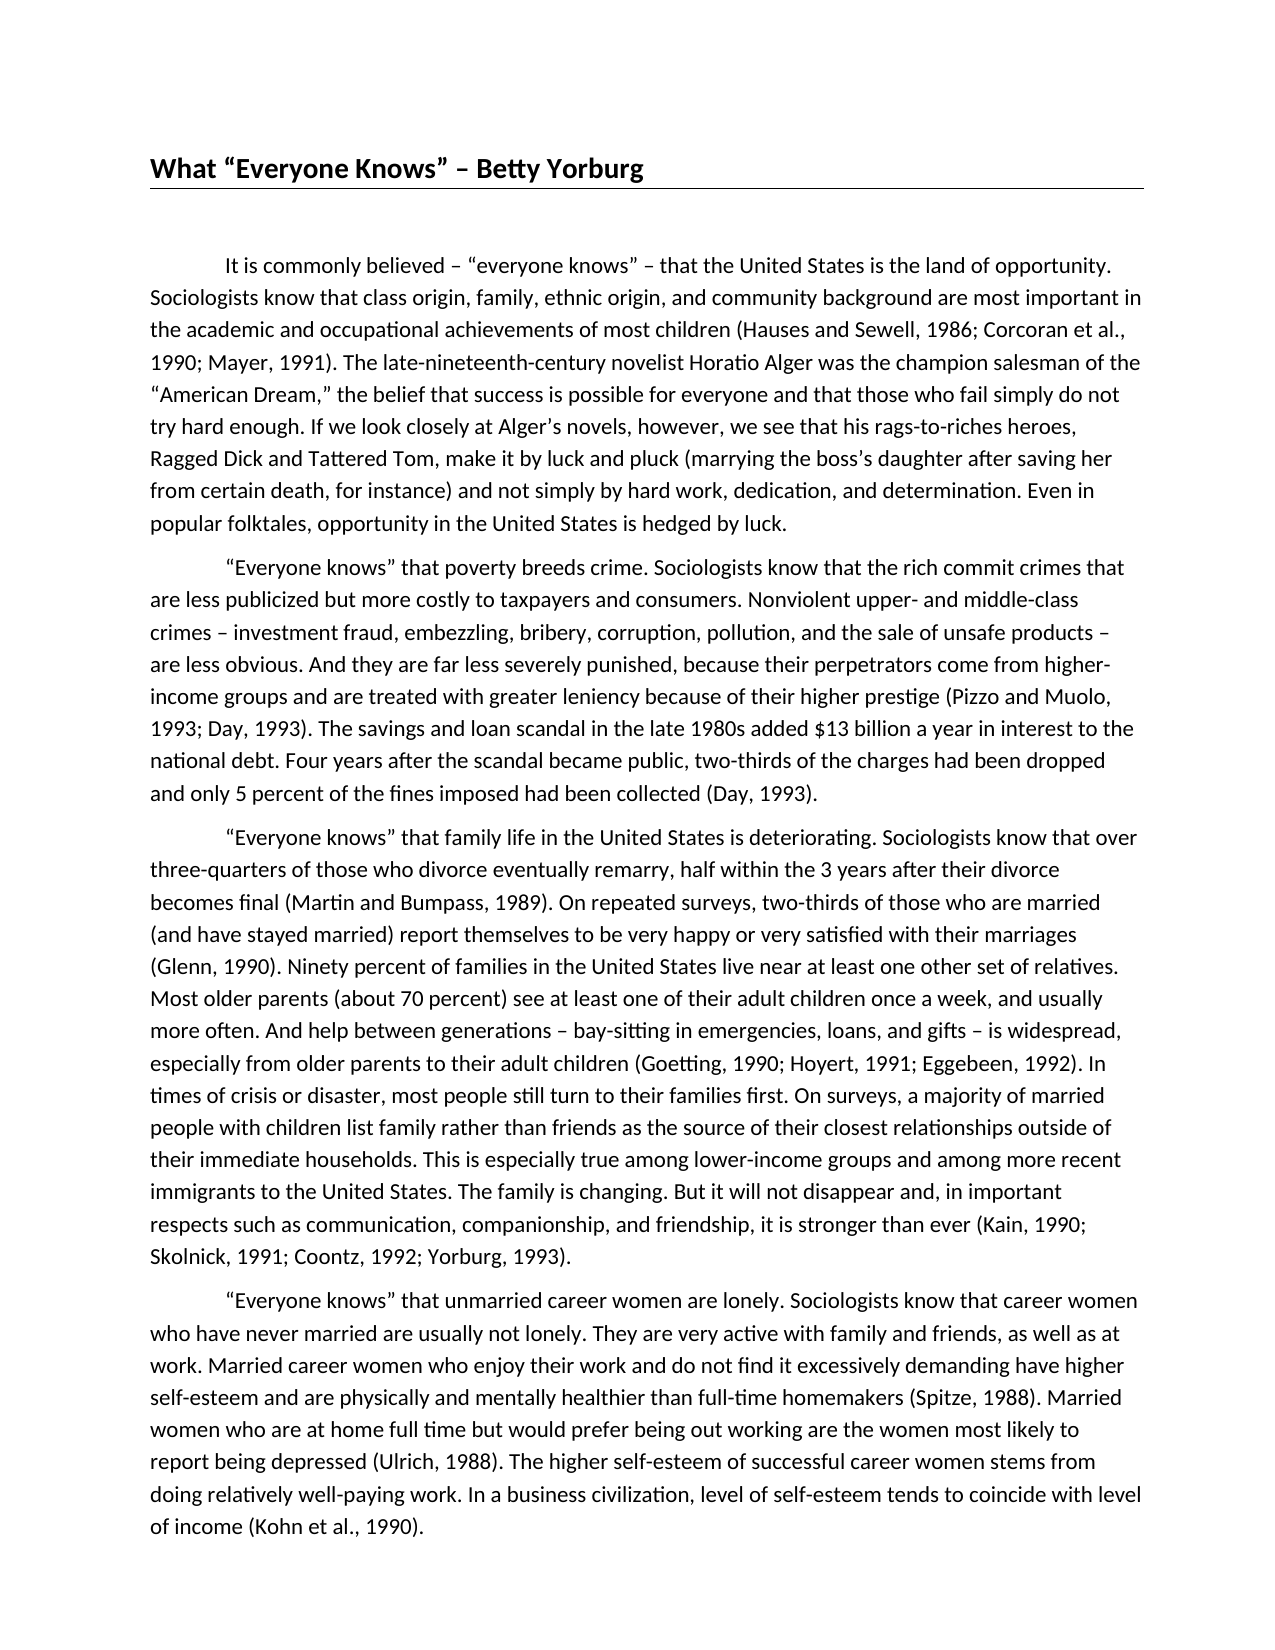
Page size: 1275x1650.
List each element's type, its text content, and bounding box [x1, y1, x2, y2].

text “Everyone knows” that family life in the United States is deteriorating. Sociologists know that over three-quarters of those who divorce eventually remarry, half within the 3 years after their divorce becomes final (Martin and Bumpass, 1989). On repeated surveys, two-thirds of those who are married (and have stayed married) report themselves to be very happy or very satisfied with their marriages (Glenn, 1990). Ninety percent of families in the United States live near at least one other set of relatives. Most older parents (about 70 percent) see at least one of their adult children once a week, and usually more often. And help between generations – bay-sitting in emergencies, loans, and gifts – is widespread, especially from older parents to their adult children (Goetting, 1990; Hoyert, 1991; Eggebeen, 1992). In times of crisis or disaster, most people still turn to their families first. On surveys, a majority of married people with children list family rather than friends as the source of their closest relationships outside of their immediate households. This is especially true among lower-income groups and among more recent immigrants to the United States. The family is changing. But it will not disappear and, in important respects such as communication, companionship, and friendship, it is stronger than ever (Kain, 1990; Skolnick, 1991; Coontz, 1992; Yorburg, 1993). [150, 823, 1144, 1270]
text “Everyone knows” that unmarried career women are lonely. Sociologists know that career women who have never married are usually not lonely. They are very active with family and friends, as well as at work. Married career women who enjoy their work and do not find it excessively demanding have higher self-esteem and are physically and mentally healthier than full-time homemakers (Spitze, 1988). Married women who are at home full time but would prefer being out working are the women most likely to report being depressed (Ulrich, 1988). The higher self-esteem of successful career women stems from doing relatively well-paying work. In a business civilization, level of self-esteem tends to coincide with level of income (Kohn et al., 1990). [150, 1287, 1144, 1540]
text It is commonly believed – “everyone knows” – that the United States is the land of opportunity. Sociologists know that class origin, family, ethnic origin, and community background are most important in the academic and occupational achievements of most children (Hauses and Sewell, 1986; Corcoran et al., 1990; Mayer, 1991). The late-nineteenth-century novelist Horatio Alger was the champion salesman of the “American Dream,” the belief that success is possible for everyone and that those who fail simply do not try hard enough. If we look closely at Alger’s novels, however, we see that his rags-to-riches heroes, Ragged Dick and Tattered Tom, make it by luck and pluck (marrying the boss’s daughter after saving her from certain death, for instance) and not simply by hard work, dedication, and determination. Even in popular folktales, opportunity in the United States is hedged by luck. [150, 251, 1144, 537]
text “Everyone knows” that poverty breeds crime. Sociologists know that the rich commit crimes that are less publicized but more costly to taxpayers and consumers. Nonviolent upper- and middle-class crimes – investment fraud, embezzling, bribery, corruption, pollution, and the sale of unsafe products – are less obvious. And they are far less severely punished, because their perpetrators come from higher-income groups and are treated with greater leniency because of their higher prestige (Pizzo and Muolo, 1993; Day, 1993). The savings and loan scandal in the late 1980s added $13 billion a year in interest to the national debt. Four years after the scandal became public, two-thirds of the charges had been dropped and only 5 percent of the fines imposed had been collected (Day, 1993). [150, 553, 1144, 807]
text What “Everyone Knows” – Betty Yorburg [150, 150, 1144, 188]
